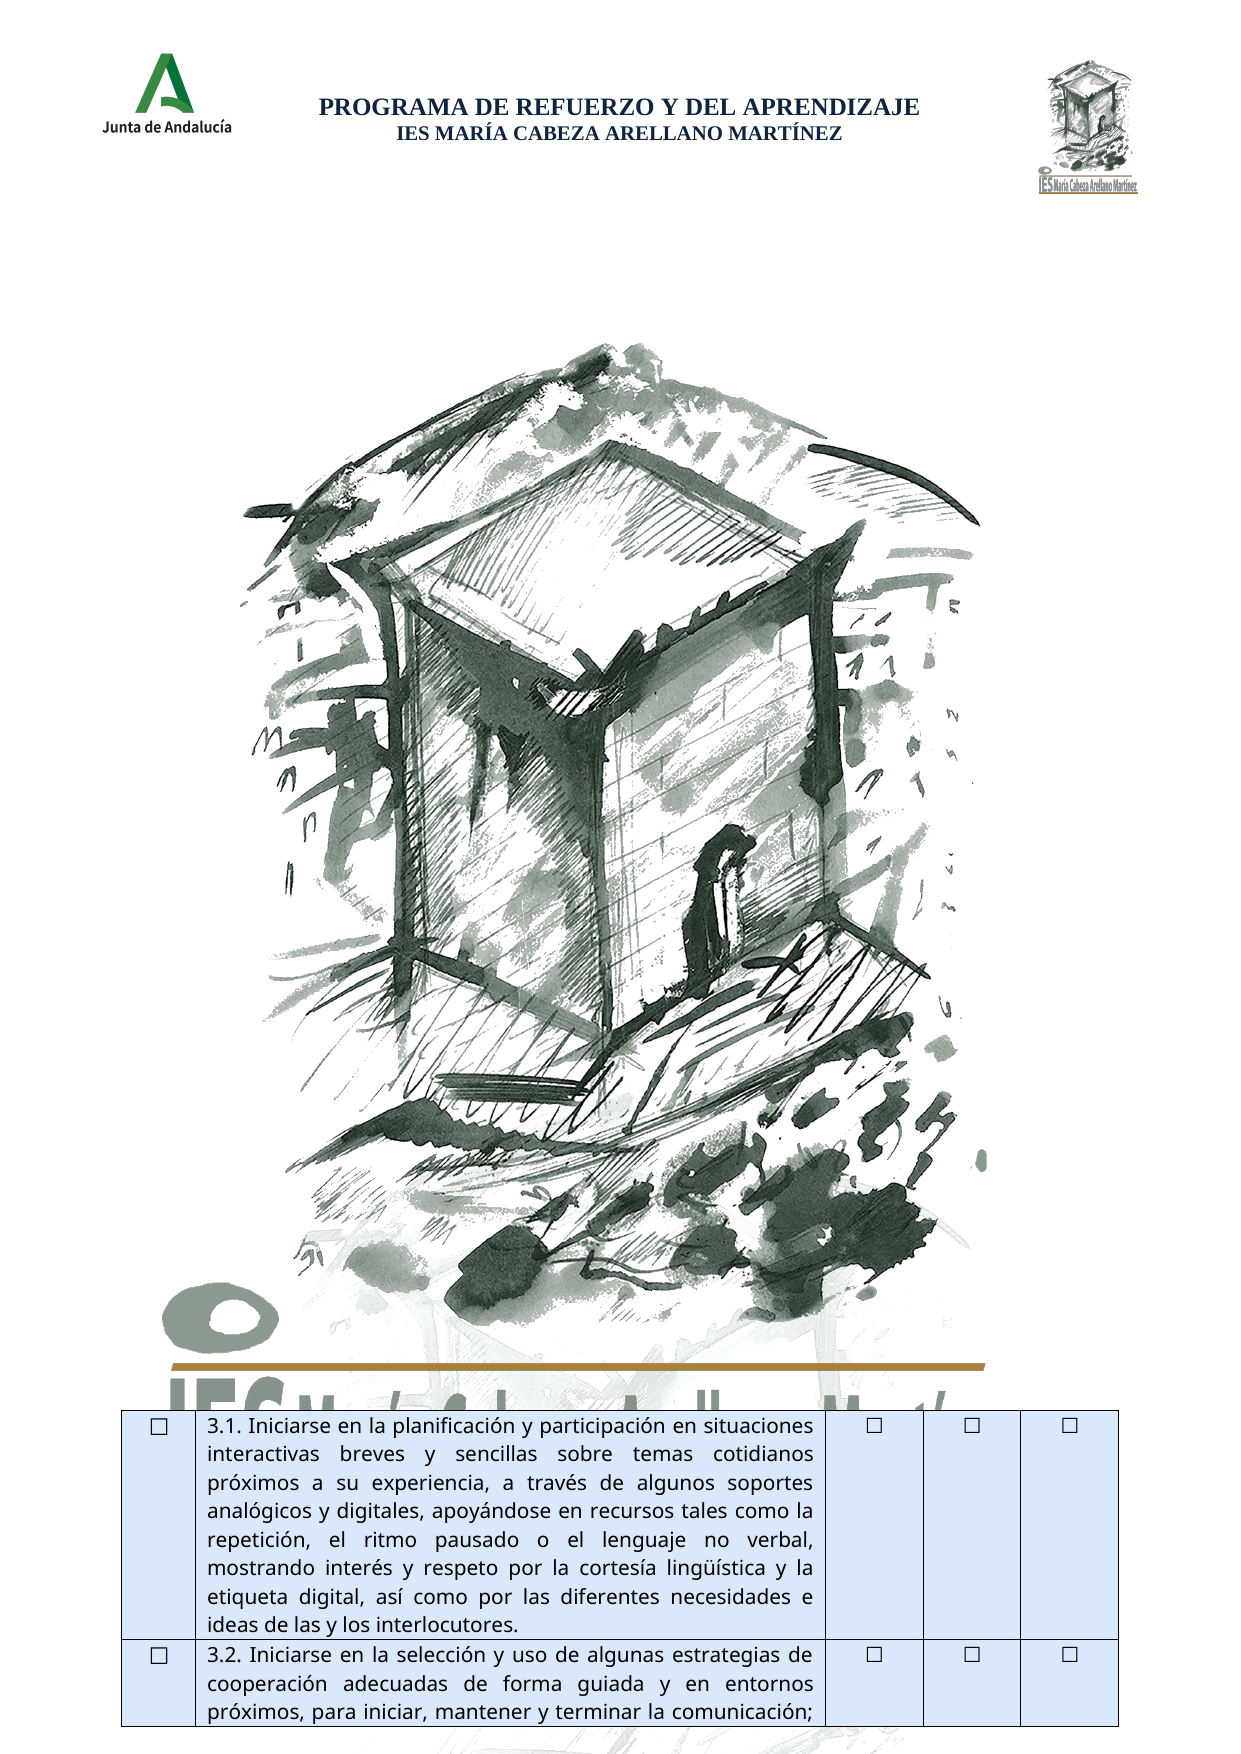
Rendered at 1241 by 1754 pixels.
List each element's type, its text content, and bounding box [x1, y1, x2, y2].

table_cell 3.1. Iniciarse en la planificación y participación en situaciones interactivas breves y sencillas sobre temas cotidianos próximos a su experiencia, a través de algunos soportes analógicos y digitales, apoyándose en recursos tales como la repetición, el ritmo pausado o el lenguaje no verbal, mostrando interés y respeto por la cortesía lingüística y la etiqueta digital, así como por las diferentes necesidades e ideas de las y los interlocutores. [196, 1411, 825, 1639]
table_cell 3.2. Iniciarse en la selección y uso de algunas estrategias de cooperación adecuadas de forma guiada y en entornos próximos, para iniciar, mantener y terminar la comunicación; tomar y ceder la palabra; y solicitar y formular aclaraciones y explicaciones en situaciones cercanas a su entorno personal y familiar. [196, 1640, 825, 1726]
picture [132, 44, 1146, 1410]
picture [91, 47, 243, 139]
